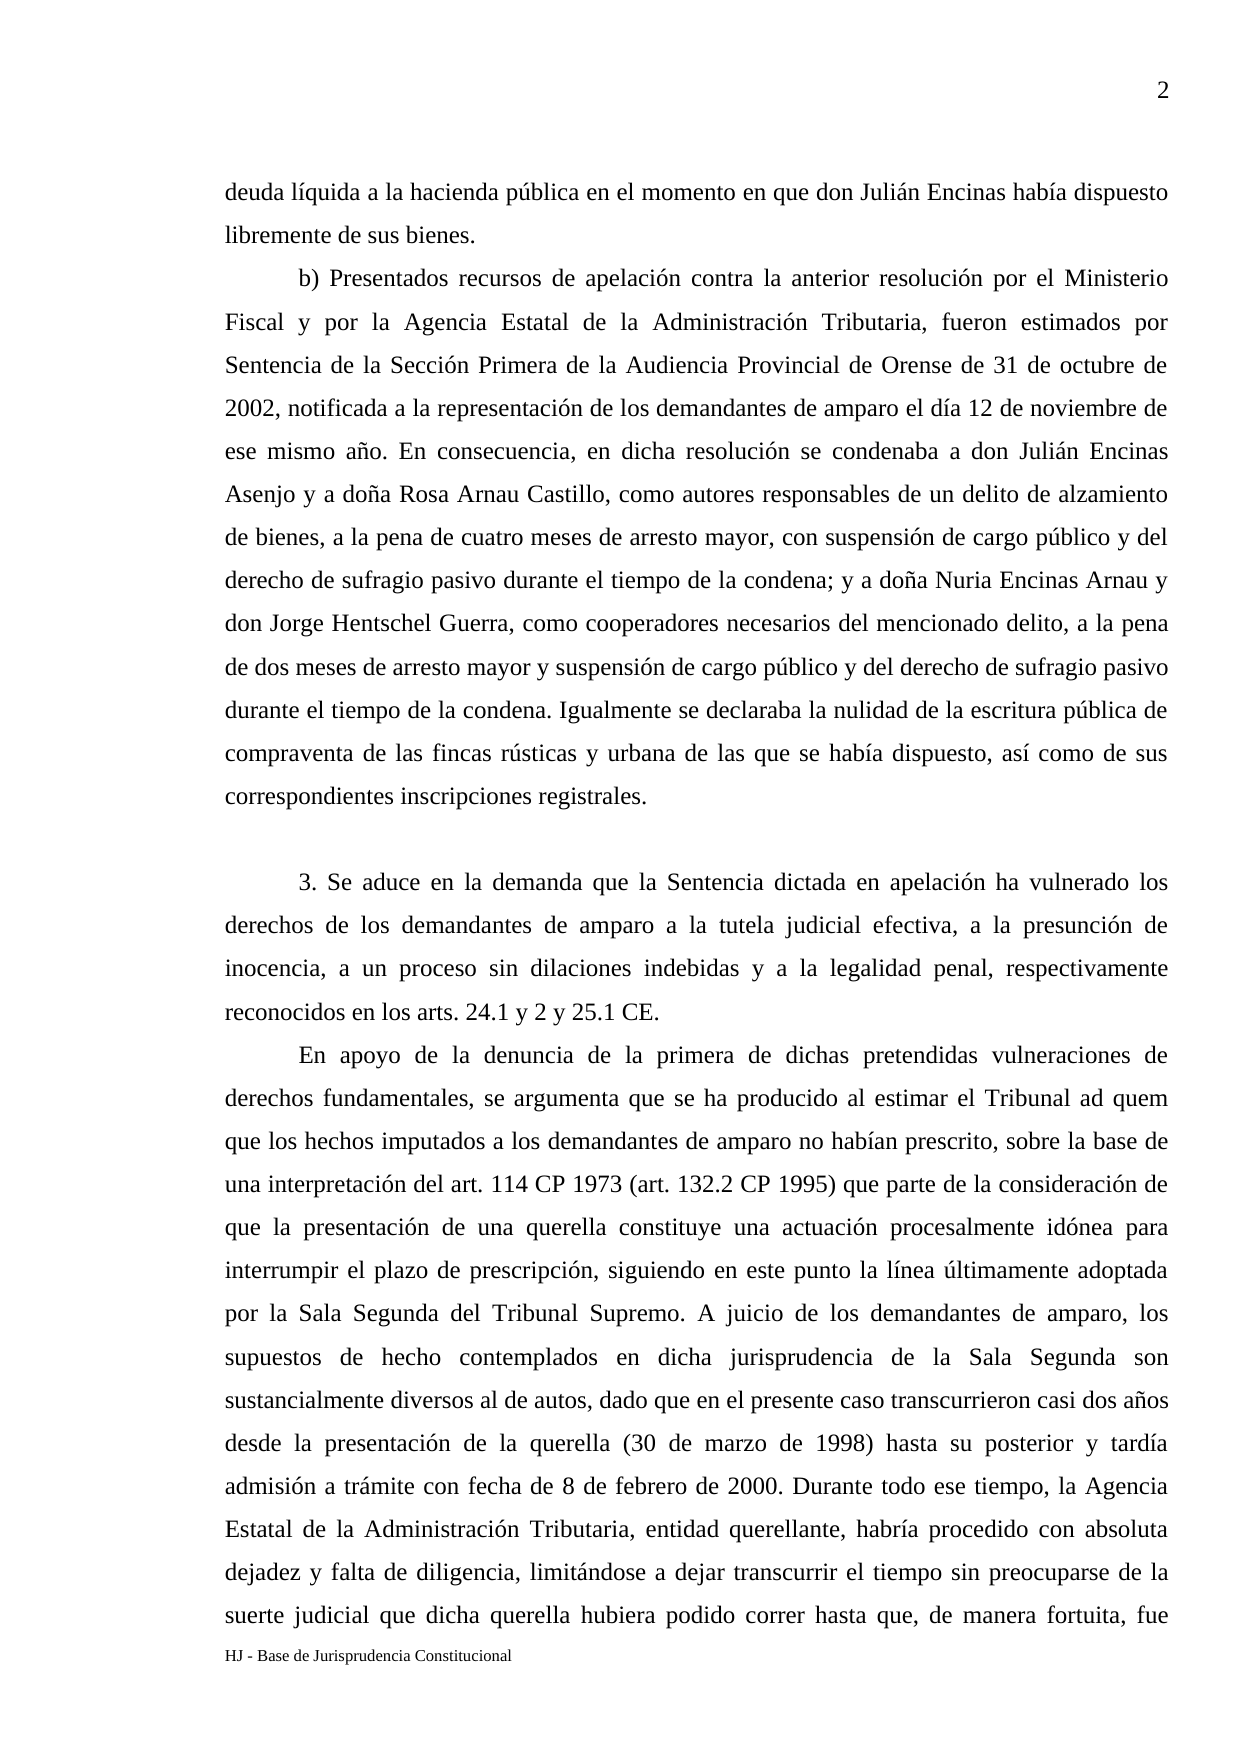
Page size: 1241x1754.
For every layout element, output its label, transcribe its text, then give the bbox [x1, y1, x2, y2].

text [224, 177, 1169, 249]
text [224, 1040, 1169, 1629]
text b) Presentados recursos de apelación contra la anterior resolución por el Ministerio Fiscal y por la Agencia Estatal de la Administración Tributaria, fueron estimados por Sentencia de la Sección Primera de la Audiencia Provincial de Orense de 31 de octubre de 2002, notificada a la representación de los demandantes de amparo el día 12 de noviembre de ese mismo año. En consecuencia, en dicha resolución se condenaba a don Julián Encinas Asenjo y a doña Rosa Arnau Castillo, como autores responsables de un delito de alzamiento de bienes, a la pena de cuatro meses de arresto mayor, con suspensión de cargo público y del derecho de sufragio pasivo durante el tiempo de la condena; y a doña Nuria Encinas Arnau y don Jorge Hentschel Guerra, como cooperadores necesarios del mencionado delito, a la pena de dos meses de arresto mayor y suspensión de cargo público y del derecho de sufragio pasivo durante el tiempo de la condena. Igualmente se declaraba la nulidad de la escritura pública de compraventa de las fincas rústicas y urbana de las que se había dispuesto, así como de sus correspondientes inscripciones registrales. [224, 263, 1169, 810]
text 3. Se aduce en la demanda que la Sentencia dictada en apelación ha vulnerado los derechos de los demandantes de amparo a la tutela judicial efectiva, a la presunción de inocencia, a un proceso sin dilaciones indebidas y a la legalidad penal, respectivamente reconocidos en los arts. 24.1 y 2 y 25.1 CE. [224, 867, 1169, 1025]
